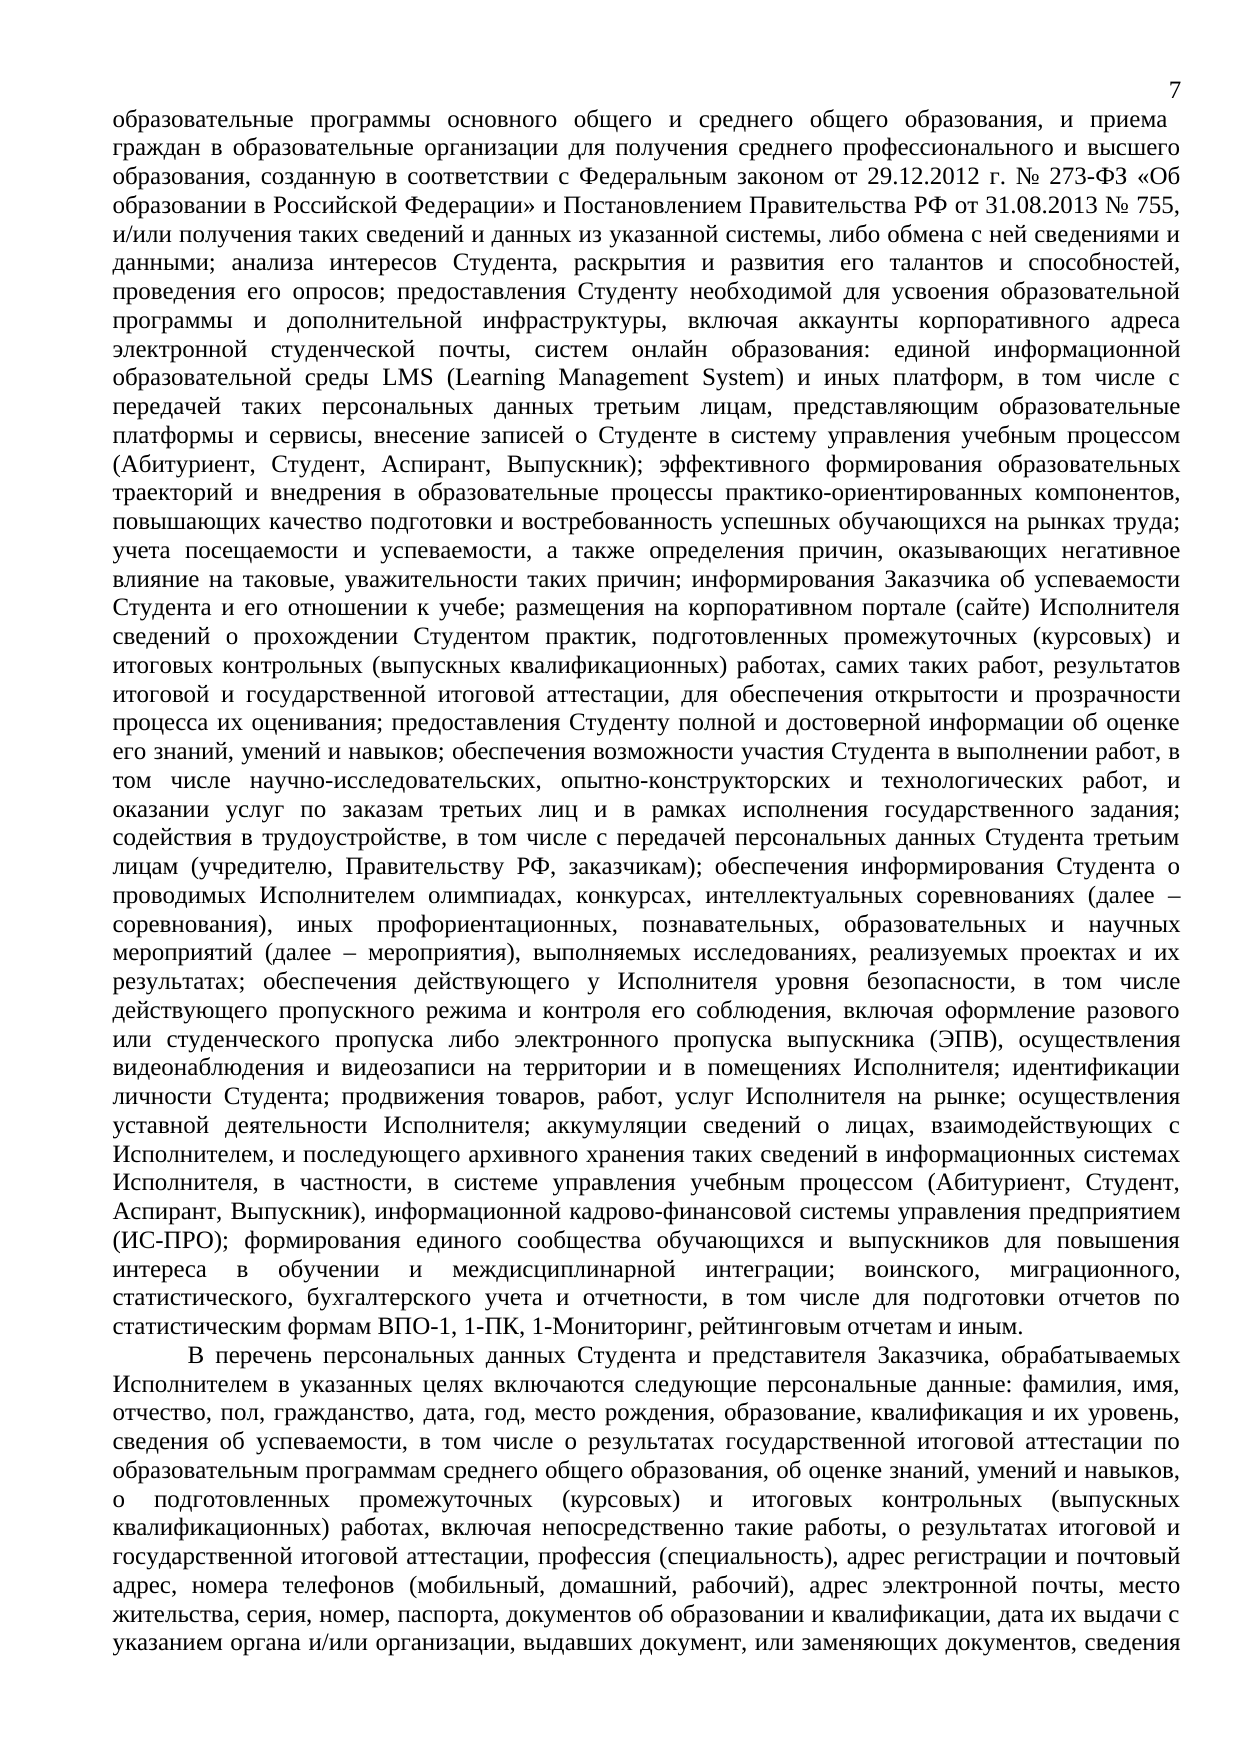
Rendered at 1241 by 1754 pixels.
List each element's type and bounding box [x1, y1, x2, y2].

text [112, 1340, 1181, 1656]
text [112, 104, 1181, 1340]
